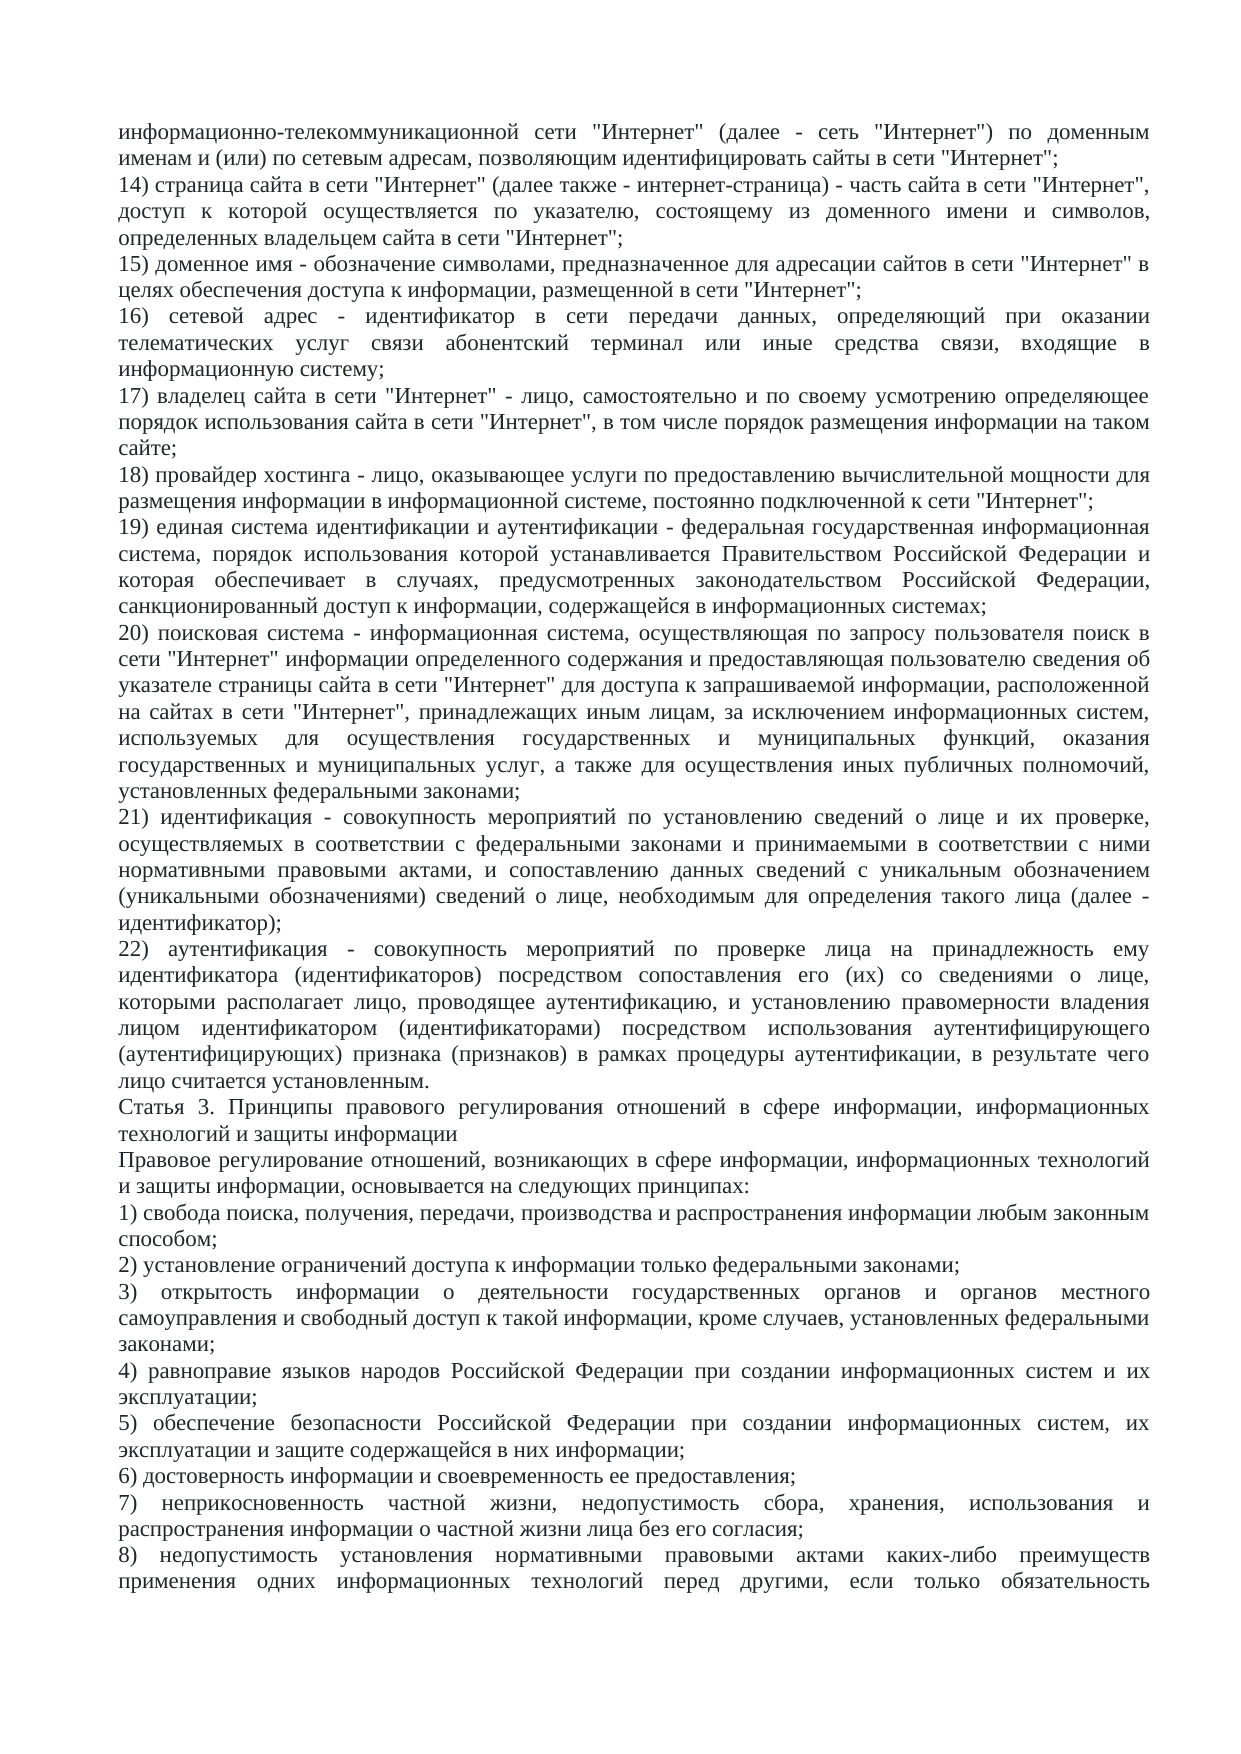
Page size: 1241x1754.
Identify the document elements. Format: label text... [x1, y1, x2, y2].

text 3) открытость информации о деятельности государственных органов и органов местного самоуправления и свободный доступ к такой информации, кроме случаев, установленных федеральными законами; [118, 1278, 1152, 1357]
text 16) сетевой адрес - идентификатор в сети передачи данных, определяющий при оказании телематических услуг связи абонентский терминал или иные средства связи, входящие в информационную систему; [118, 303, 1152, 382]
text 6) достоверность информации и своевременность ее предоставления; [118, 1462, 1152, 1488]
text 2) установление ограничений доступа к информации только федеральными законами; [118, 1251, 1152, 1278]
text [118, 118, 1152, 171]
text 7) неприкосновенность частной жизни, недопустимость сбора, хранения, использования и распространения информации о частной жизни лица без его согласия; [118, 1488, 1152, 1541]
text 19) единая система идентификации и аутентификации - федеральная государственная информационная система, порядок использования которой устанавливается Правительством Российской Федерации и которая обеспечивает в случаях, предусмотренных законодательством Российской Федерации, санкционированный доступ к информации, содержащейся в информационных системах; [118, 513, 1152, 619]
text Правовое регулирование отношений, возникающих в сфере информации, информационных технологий и защиты информации, основывается на следующих принципах: [118, 1146, 1152, 1199]
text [118, 1541, 1152, 1594]
text 21) идентификация - совокупность мероприятий по установлению сведений о лице и их проверке, осуществляемых в соответствии с федеральными законами и принимаемыми в соответствии с ними нормативными правовыми актами, и сопоставлению данных сведений с уникальным обозначением (уникальными обозначениями) сведений о лице, необходимым для определения такого лица (далее - идентификатор); [118, 803, 1152, 935]
text 22) аутентификация - совокупность мероприятий по проверке лица на принадлежность ему идентификатора (идентификаторов) посредством сопоставления его (их) со сведениями о лице, которыми располагает лицо, проводящее аутентификацию, и установлению правомерности владения лицом идентификатором (идентификаторами) посредством использования аутентифицирующего (аутентифицирующих) признака (признаков) в рамках процедуры аутентификации, в результате чего лицо считается установленным. [118, 935, 1152, 1093]
text Статья 3. Принципы правового регулирования отношений в сфере информации, информационных технологий и защиты информации [118, 1093, 1152, 1146]
text 15) доменное имя - обозначение символами, предназначенное для адресации сайтов в сети "Интернет" в целях обеспечения доступа к информации, размещенной в сети "Интернет"; [118, 250, 1152, 303]
text 14) страница сайта в сети "Интернет" (далее также - интернет-страница) - часть сайта в сети "Интернет", доступ к которой осуществляется по указателю, состоящему из доменного имени и символов, определенных владельцем сайта в сети "Интернет"; [118, 171, 1152, 250]
text 4) равноправие языков народов Российской Федерации при создании информационных систем и их эксплуатации; [118, 1357, 1152, 1409]
text 17) владелец сайта в сети "Интернет" - лицо, самостоятельно и по своему усмотрению определяющее порядок использования сайта в сети "Интернет", в том числе порядок размещения информации на таком сайте; [118, 382, 1152, 461]
text 20) поисковая система - информационная система, осуществляющая по запросу пользователя поиск в сети "Интернет" информации определенного содержания и предоставляющая пользователю сведения об указателе страницы сайта в сети "Интернет" для доступа к запрашиваемой информации, расположенной на сайтах в сети "Интернет", принадлежащих иным лицам, за исключением информационных систем, используемых для осуществления государственных и муниципальных функций, оказания государственных и муниципальных услуг, а также для осуществления иных публичных полномочий, установленных федеральными законами; [118, 619, 1152, 803]
text 18) провайдер хостинга - лицо, оказывающее услуги по предоставлению вычислительной мощности для размещения информации в информационной системе, постоянно подключенной к сети "Интернет"; [118, 461, 1152, 513]
text 5) обеспечение безопасности Российской Федерации при создании информационных систем, их эксплуатации и защите содержащейся в них информации; [118, 1409, 1152, 1462]
text 1) свобода поиска, получения, передачи, производства и распространения информации любым законным способом; [118, 1199, 1152, 1251]
